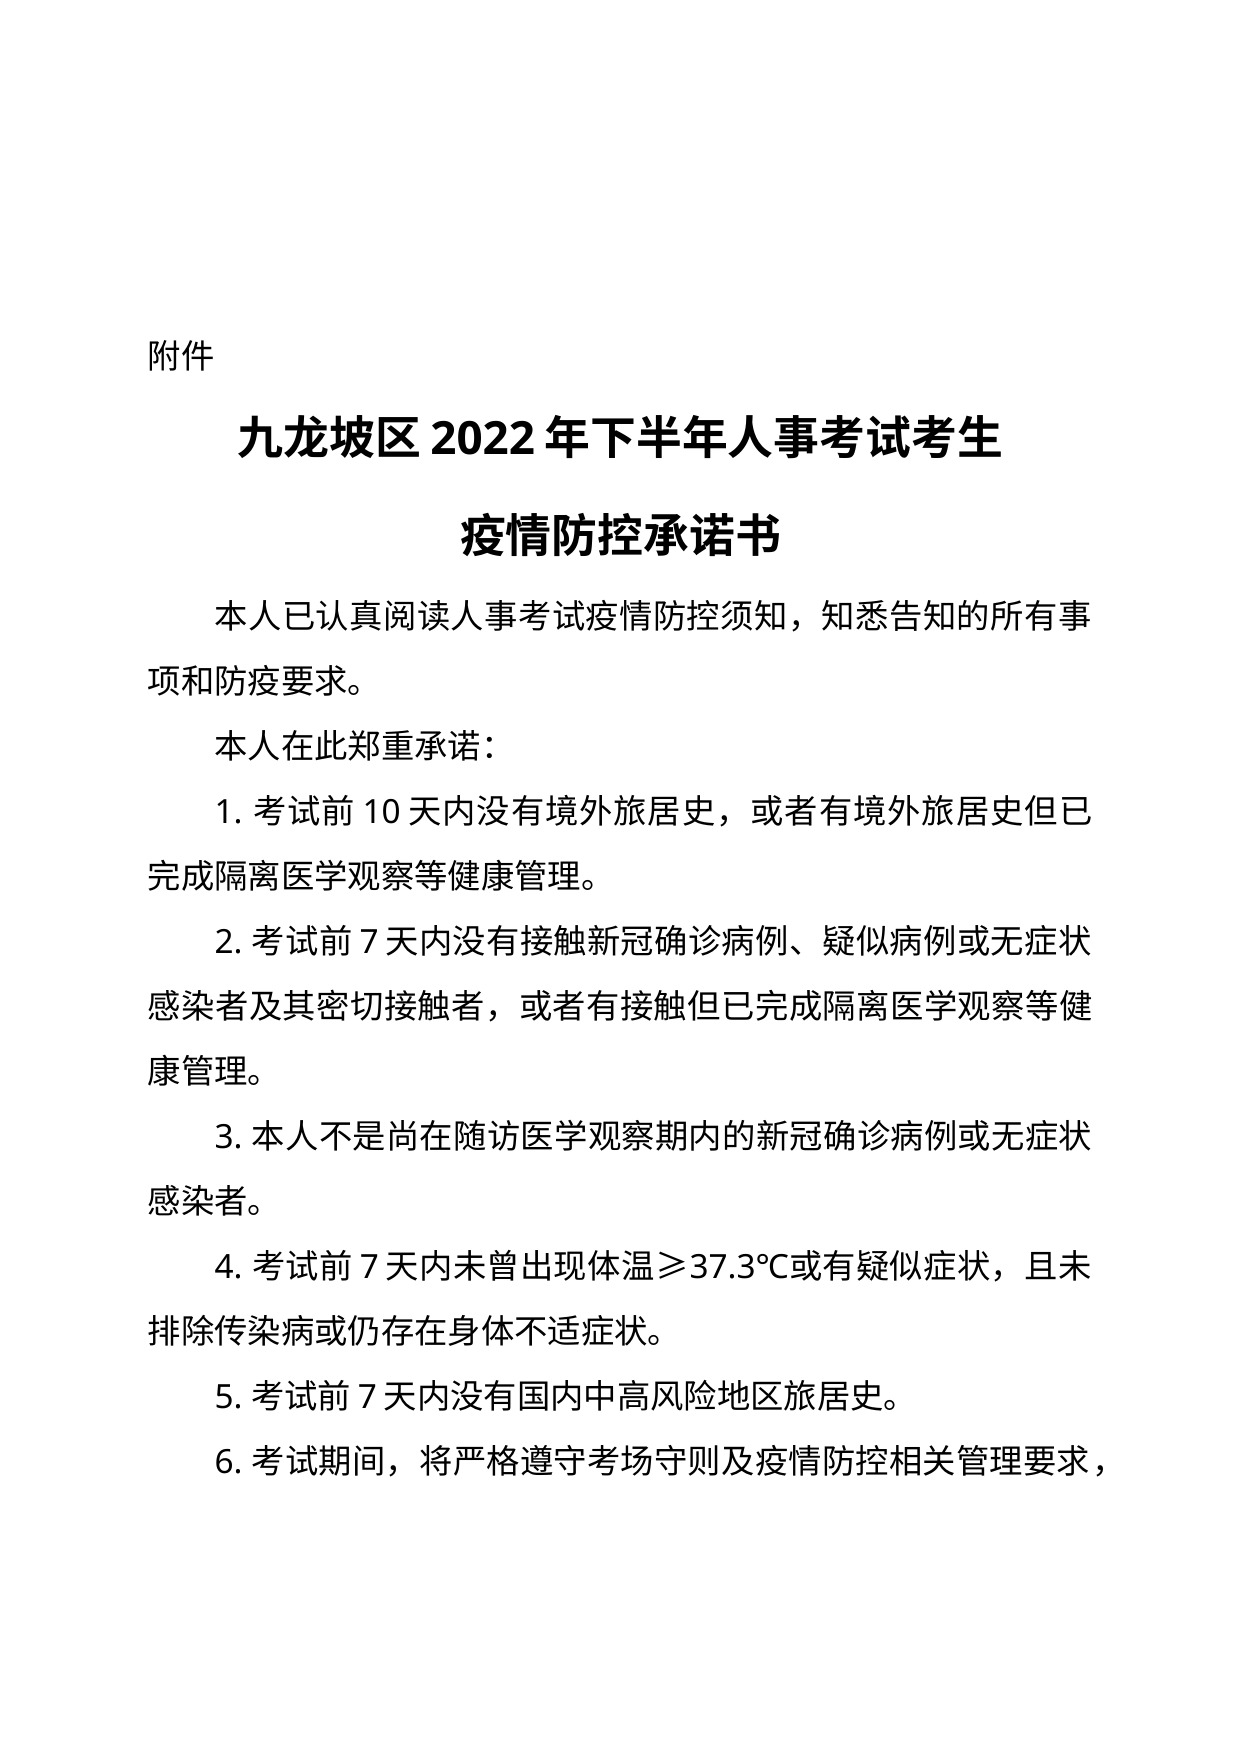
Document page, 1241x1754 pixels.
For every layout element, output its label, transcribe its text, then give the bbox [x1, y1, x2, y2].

text 3. 本人不是尚在随访医学观察期内的新冠确诊病例或无症状感染者。 [148, 1101, 1092, 1231]
text 疫情防控承诺书 [148, 484, 1092, 581]
text 1. 考试前10天内没有境外旅居史，或者有境外旅居史但已完成隔离医学观察等健康管理。 [148, 776, 1092, 906]
text 附件 [148, 321, 1092, 386]
text 九龙坡区2022年下半年人事考试考生 [148, 386, 1092, 484]
text 5. 考试前7天内没有国内中高风险地区旅居史。 [148, 1361, 1092, 1426]
text 本人在此郑重承诺： [148, 711, 1092, 776]
text 本人已认真阅读人事考试疫情防控须知，知悉告知的所有事项和防疫要求。 [148, 581, 1092, 711]
text 2. 考试前7天内没有接触新冠确诊病例、疑似病例或无症状感染者及其密切接触者，或者有接触但已完成隔离医学观察等健康管理。 [148, 906, 1092, 1101]
text 4. 考试前7天内未曾出现体温≥37.3℃或有疑似症状，且未排除传染病或仍存在身体不适症状。 [148, 1231, 1092, 1361]
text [148, 1426, 1092, 1491]
